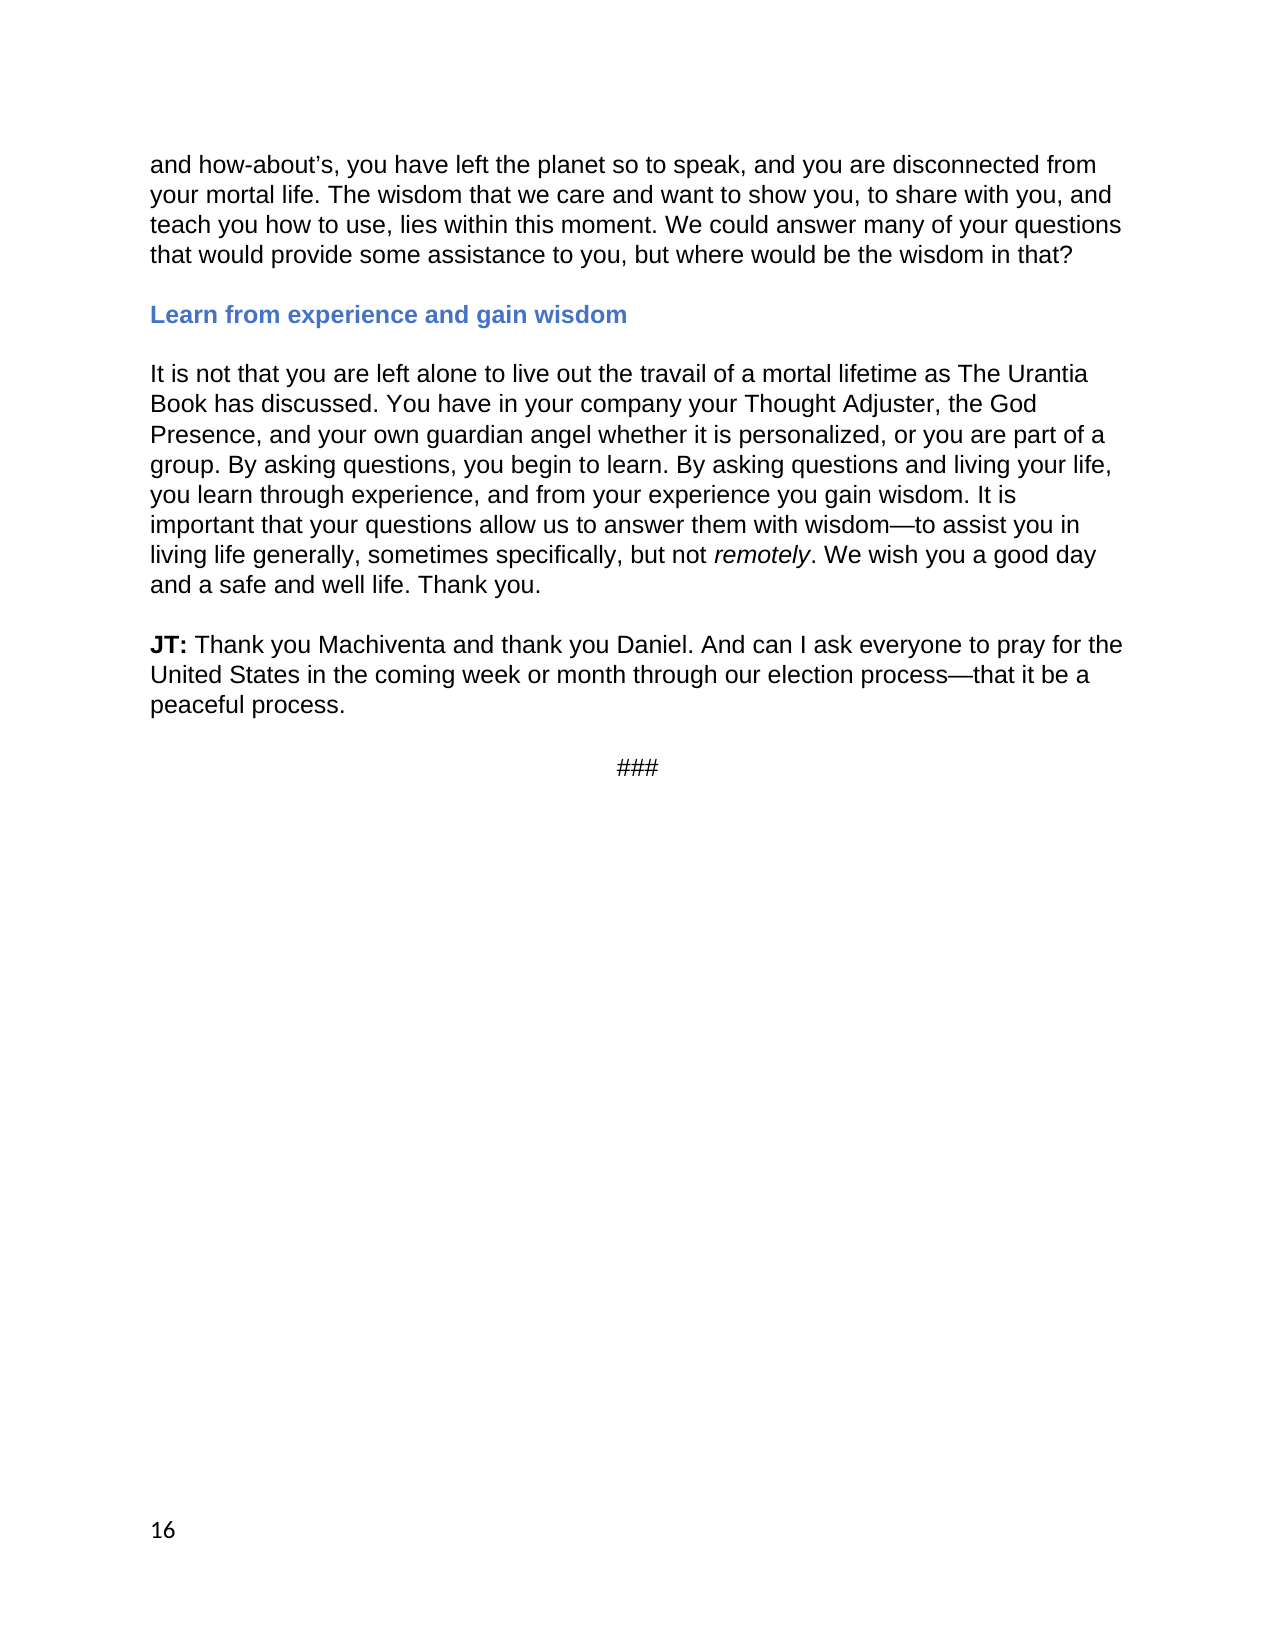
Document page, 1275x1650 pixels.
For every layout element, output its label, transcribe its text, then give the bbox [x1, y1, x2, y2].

text ### [150, 752, 1125, 781]
text Learn from experience and gain wisdom [150, 301, 1125, 329]
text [150, 150, 1125, 269]
text JT: Thank you Machiventa and thank you Daniel. And can I ask everyone to pray for the United States in the coming week or month through our election process—that it be a peaceful process. [150, 630, 1125, 719]
text It is not that you are left alone to live out the travail of a mortal lifetime as The Urantia Book has discussed. You have in your company your Thought Adjuster, the God Presence, and your own guardian angel whether it is personalized, or you are part of a group. By asking questions, you begin to learn. By asking questions and living your life, you learn through experience, and from your experience you gain wisdom. It is important that your questions allow us to answer them with wisdom—to assist you in living life generally, sometimes specifically, but not remotely. We wish you a good day and a safe and well life. Thank you. [150, 359, 1125, 599]
